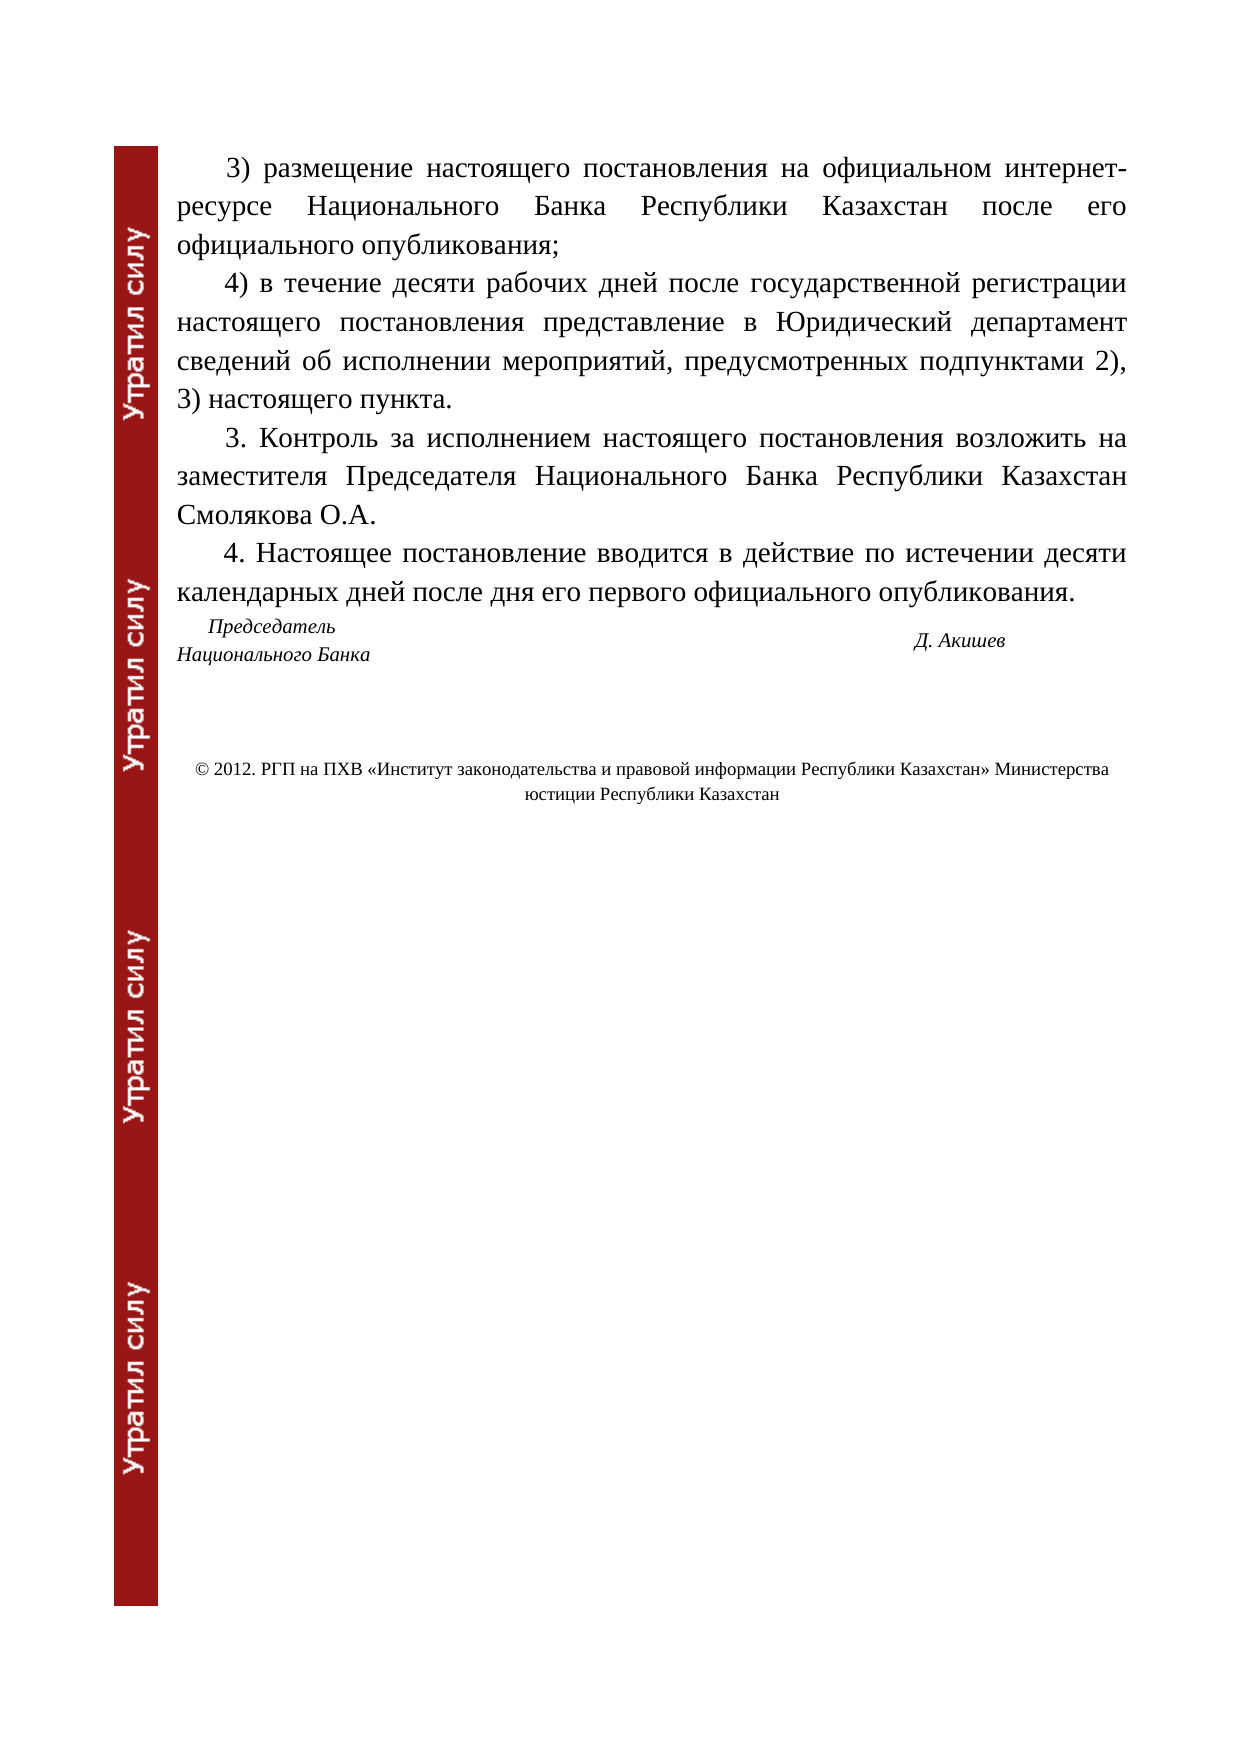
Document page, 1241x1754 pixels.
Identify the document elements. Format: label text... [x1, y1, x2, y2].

table_header Д. Акишев [913, 613, 1240, 671]
text 3) размещение настоящего постановления на официальном интернет-ресурсе Национального Банка Республики Казахстан после его официального опубликования; [112, 150, 1128, 261]
text 4) в течение десяти рабочих дней после государственной регистрации настоящего постановления представление в Юридический департамент сведений об исполнении мероприятий, предусмотренных подпунктами 2), 3) настоящего пункта. [112, 266, 1128, 415]
text 3. Контроль за исполнением настоящего постановления возложить на заместителя Председателя Национального Банка Республики Казахстан Смолякова О.А. [112, 420, 1128, 530]
picture [114, 146, 158, 150]
picture [114, 415, 158, 420]
picture [114, 671, 158, 758]
picture [114, 607, 158, 613]
picture [114, 530, 158, 535]
picture [114, 261, 158, 266]
picture [114, 804, 158, 1606]
text 4. Настоящее постановление вводится в действие по истечении десяти календарных дней после дня его первого официального опубликования. [112, 535, 1128, 607]
text © 2012. РГП на ПХВ «Институт законодательства и правовой информации Республики Казахстан» Министерства юстиции Республики Казахстан [112, 758, 1128, 804]
table_header Председатель Национального Банка [101, 613, 913, 671]
